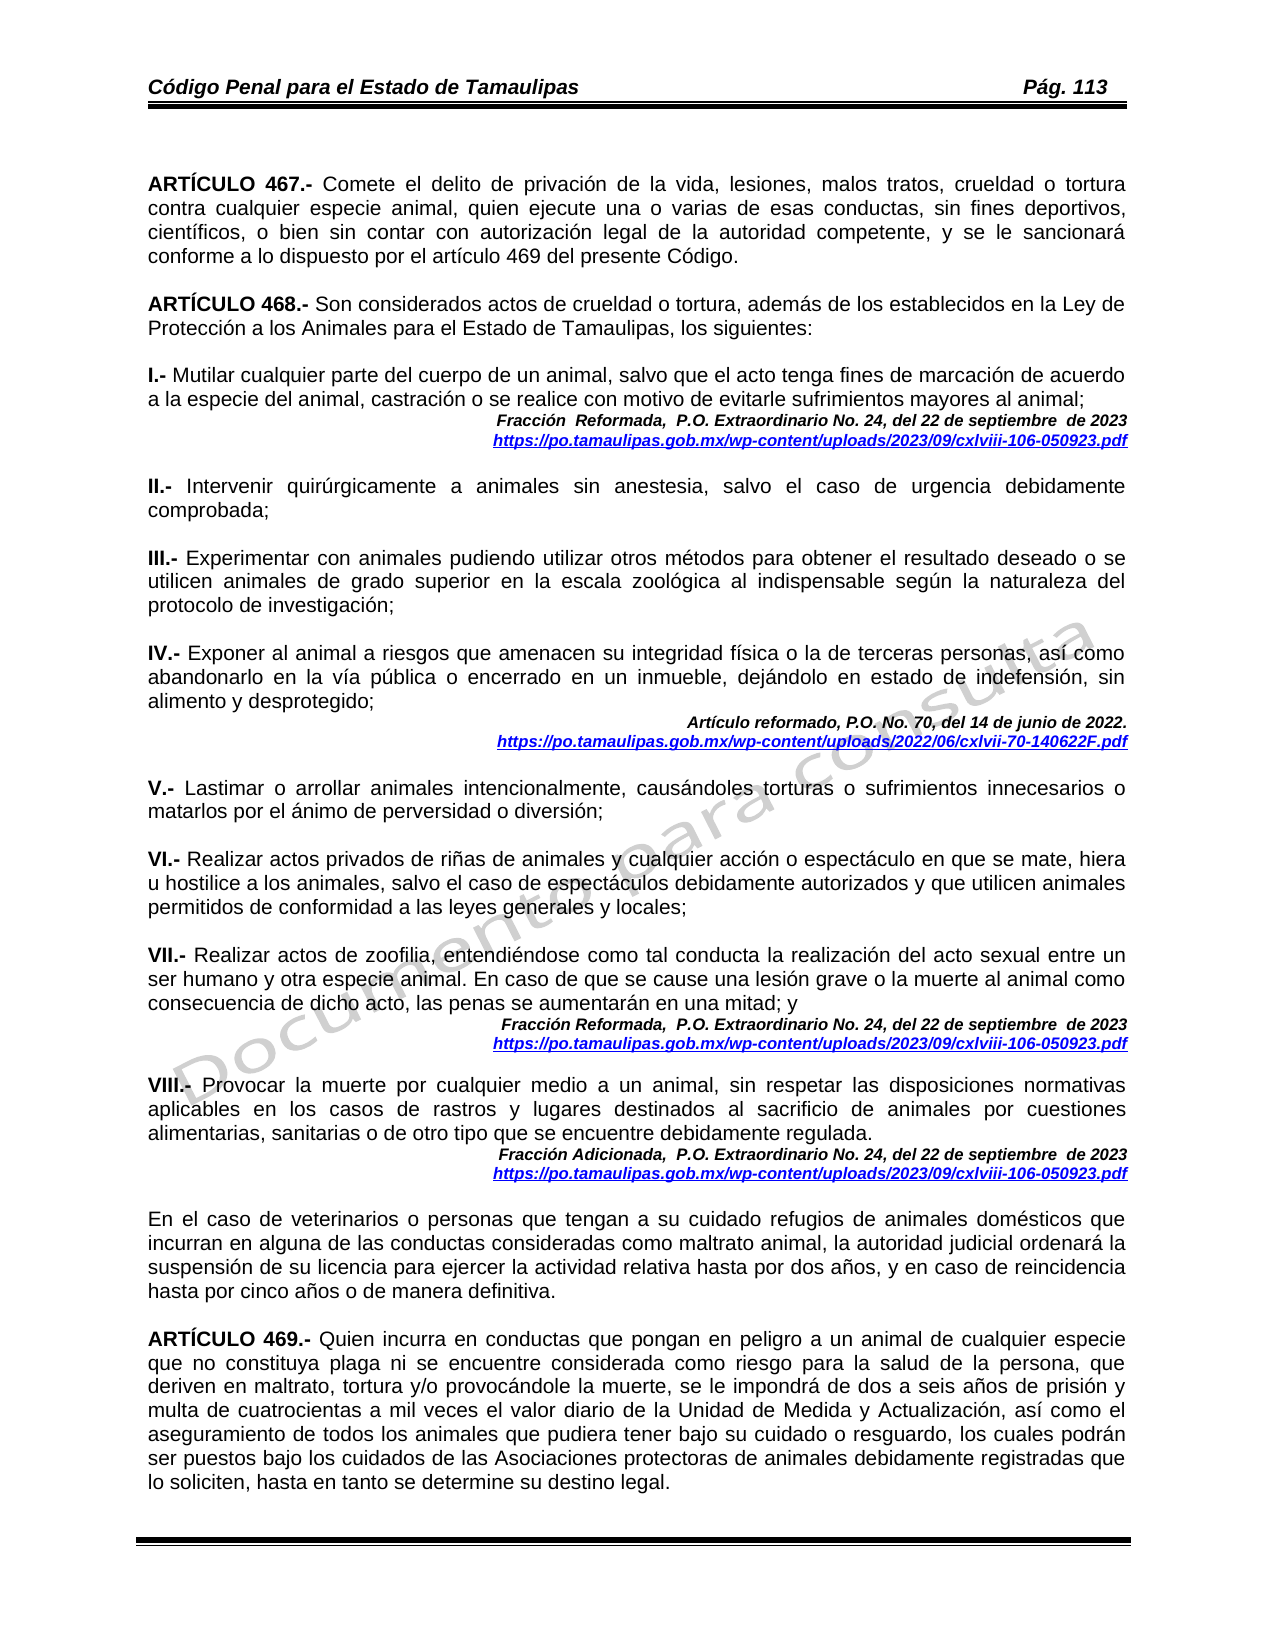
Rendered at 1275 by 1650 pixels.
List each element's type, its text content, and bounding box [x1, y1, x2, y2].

text VII.- Realizar actos de zoofilia, entendiéndose como tal conducta la realización del acto sexual entre un ser humano y otra especie animal. En caso de que se cause una lesión grave o la muerte al animal como consecuencia de dicho acto, las penas se aumentarán en una mitad; y [148, 943, 1127, 1015]
list Fracción Reformada, P.O. Extraordinario No. 24, del 22 de septiembre de 2023 [252, 411, 1127, 430]
text III.- Experimentar con animales pudiendo utilizar otros métodos para obtener el resultado deseado o se utilicen animales de grado superior en la escala zoológica al indispensable según la naturaleza del protocolo de investigación; [148, 545, 1127, 617]
text IV.- Exponer al animal a riesgos que amenacen su integridad física o la de terceras personas, así como abandonarlo en la vía pública o encerrado en un inmueble, dejándolo en estado de indefensión, sin alimento y desprotegido; [148, 641, 1127, 713]
text ARTÍCULO 467.- Comete el delito de privación de la vida, lesiones, malos tratos, crueldad o tortura contra cualquier especie animal, quien ejecute una o varias de esas conductas, sin fines deportivos, científicos, o bien sin contar con autorización legal de la autoridad competente, y se le sancionará conforme a lo dispuesto por el artículo 469 del presente Código. [148, 172, 1127, 267]
text ARTÍCULO 468.- Son considerados actos de crueldad o tortura, además de los establecidos en la Ley de Protección a los Animales para el Estado de Tamaulipas, los siguientes: [148, 291, 1127, 339]
text Artículo reformado, P.O. No. 70, del 14 de junio de 2022. [148, 713, 1127, 732]
list https://po.tamaulipas.gob.mx/wp-content/uploads/2023/09/cxlviii-106-050923.pdf [252, 1034, 1127, 1053]
list https://po.tamaulipas.gob.mx/wp-content/uploads/2023/09/cxlviii-106-050923.pdf [252, 1163, 1127, 1183]
text VI.- Realizar actos privados de riñas de animales y cualquier acción o espectáculo en que se mate, hiera u hostilice a los animales, salvo el caso de espectáculos debidamente autorizados y que utilicen animales permitidos de conformidad a las leyes generales y locales; [148, 847, 1127, 919]
text https://po.tamaulipas.gob.mx/wp-content/uploads/2022/06/cxlvii-70-140622F.pdf [148, 732, 1127, 751]
text ARTÍCULO 469.- Quien incurra en conductas que pongan en peligro a un animal de cualquier especie que no constituya plaga ni se encuentre considerada como riesgo para la salud de la persona, que deriven en maltrato, tortura y/o provocándole la muerte, se le impondrá de dos a seis años de prisión y multa de cuatrocientas a mil veces el valor diario de la Unidad de Medida y Actualización, así como el aseguramiento de todos los animales que pudiera tener bajo su cuidado o resguardo, los cuales podrán ser puestos bajo los cuidados de las Asociaciones protectoras de animales debidamente registradas que lo soliciten, hasta en tanto se determine su destino legal. [148, 1326, 1127, 1494]
text En el caso de veterinarios o personas que tengan a su cuidado refugios de animales domésticos que incurran en alguna de las conductas consideradas como maltrato animal, la autoridad judicial ordenará la suspensión de su licencia para ejercer la actividad relativa hasta por dos años, y en caso de reincidencia hasta por cinco años o de manera definitiva. [148, 1207, 1127, 1302]
text VIII.- Provocar la muerte por cualquier medio a un animal, sin respetar las disposiciones normativas aplicables en los casos de rastros y lugares destinados al sacrificio de animales por cuestiones alimentarias, sanitarias o de otro tipo que se encuentre debidamente regulada. [148, 1072, 1127, 1144]
list Fracción Adicionada, P.O. Extraordinario No. 24, del 22 de septiembre de 2023 [252, 1144, 1127, 1163]
text V.- Lastimar o arrollar animales intencionalmente, causándoles torturas o sufrimientos innecesarios o matarlos por el ánimo de perversidad o diversión; [148, 775, 1127, 823]
text II.- Intervenir quirúrgicamente a animales sin anestesia, salvo el caso de urgencia debidamente comprobada; [148, 473, 1127, 521]
list Fracción Reformada, P.O. Extraordinario No. 24, del 22 de septiembre de 2023 [252, 1015, 1127, 1034]
list https://po.tamaulipas.gob.mx/wp-content/uploads/2023/09/cxlviii-106-050923.pdf [252, 430, 1127, 449]
text I.- Mutilar cualquier parte del cuerpo de un animal, salvo que el acto tenga fines de marcación de acuerdo a la especie del animal, castración o se realice con motivo de evitarle sufrimientos mayores al animal; [148, 363, 1127, 411]
